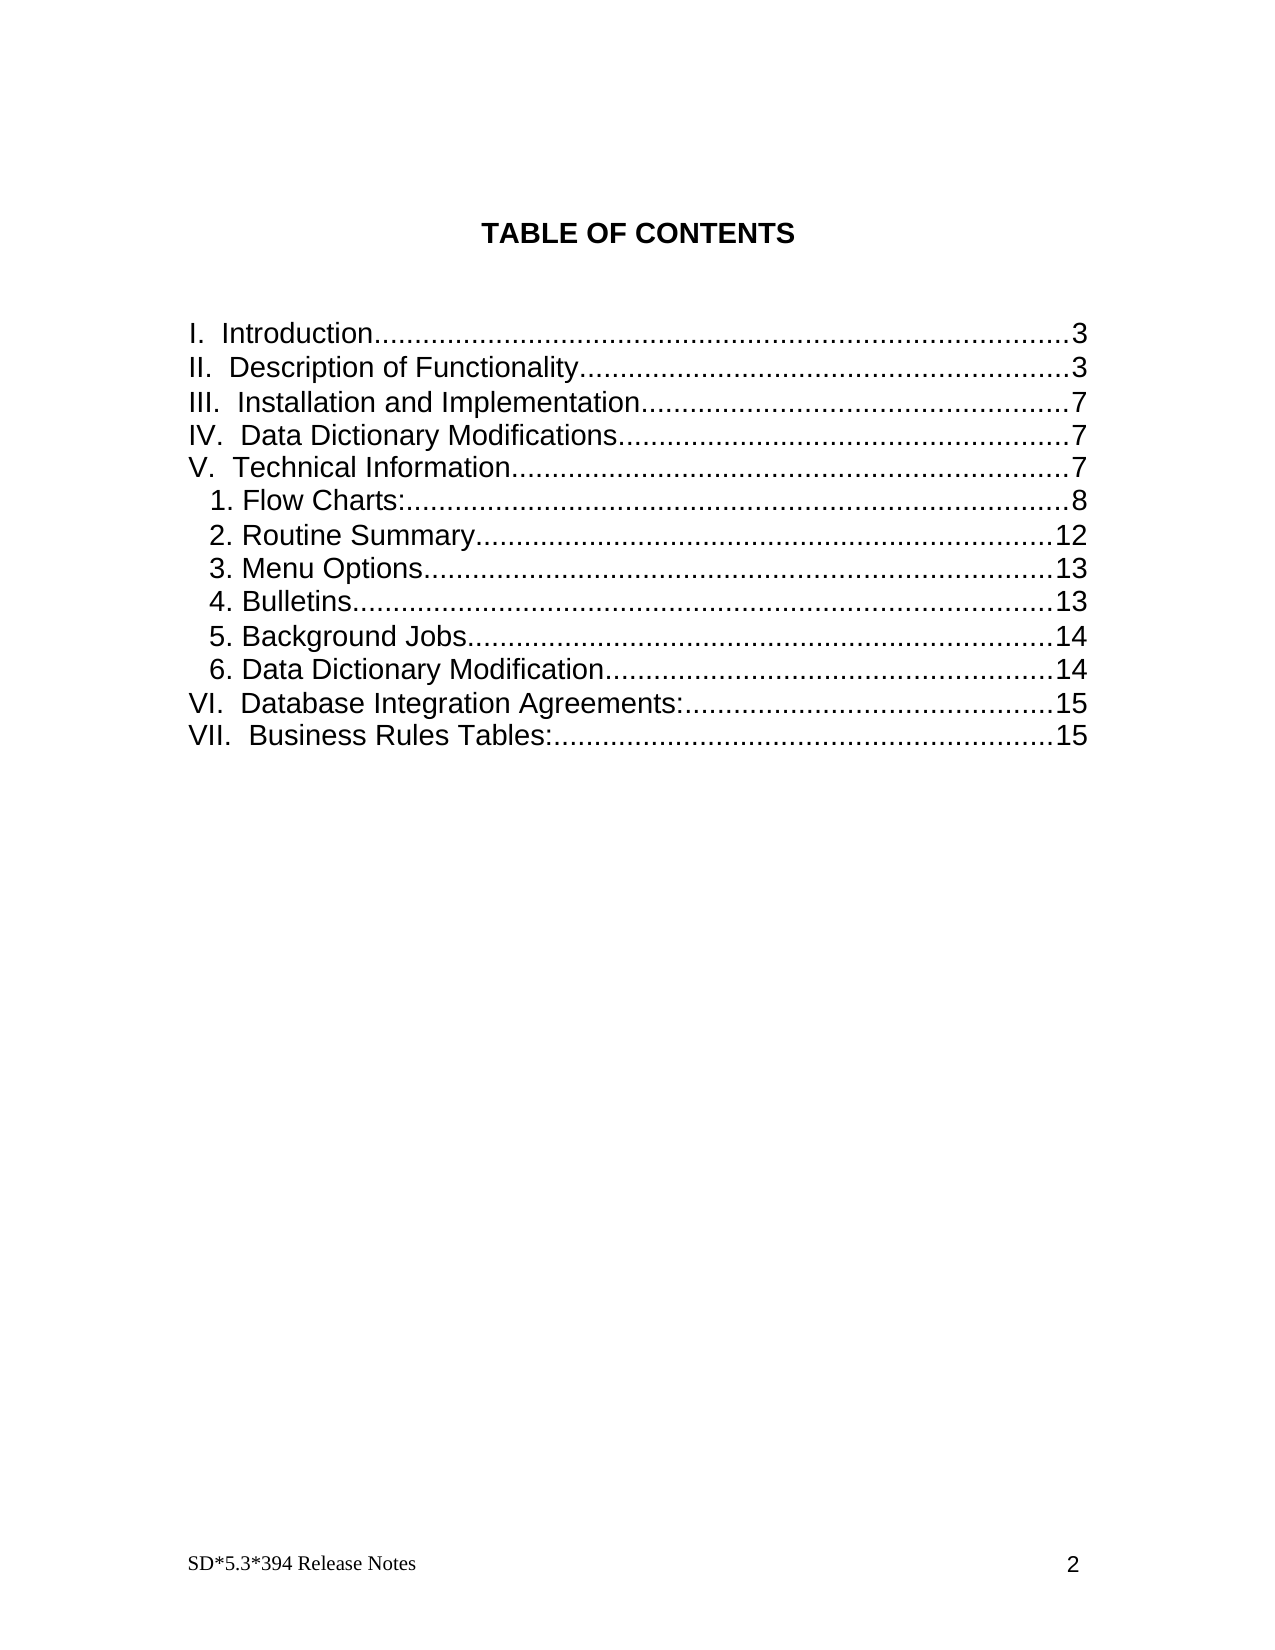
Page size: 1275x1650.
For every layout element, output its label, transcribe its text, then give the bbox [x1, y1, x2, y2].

table_header TABLE OF CONTENTS [168, 218, 1109, 284]
table_cell Description of Functionality 3 Installation and Implementation 7 Data Dictionary Modifications 7 Technical Information 7 [168, 352, 1109, 486]
table_cell Routine Summary 12 Menu Options 13 Bulletins 13 [168, 519, 1109, 620]
table_cell Background Jobs 14 Data Dictionary Modification 14 Database Integration Agreements: 15 Business Rules Tables: 15 [168, 620, 1109, 753]
table_cell I. Introduction 3 [168, 285, 1109, 352]
table_cell 1. Flow Charts: 8 [168, 486, 1109, 519]
